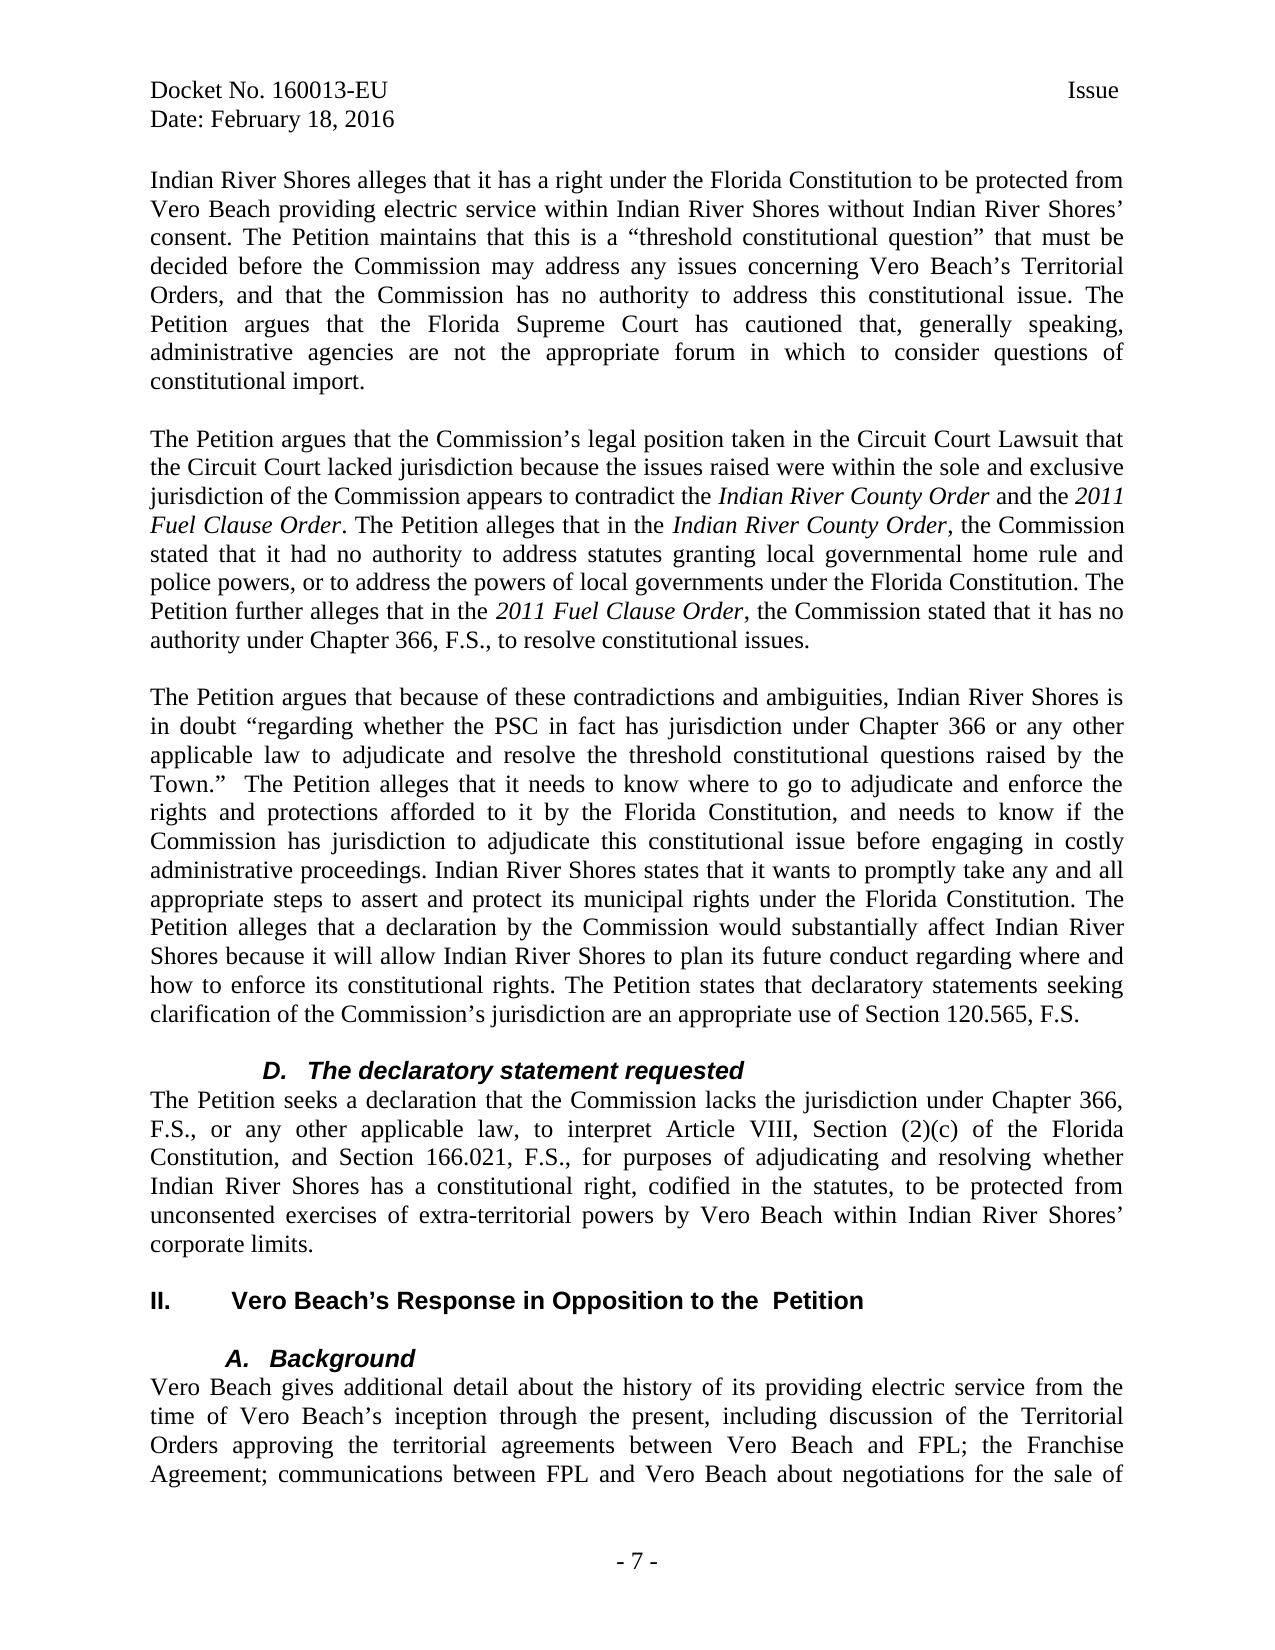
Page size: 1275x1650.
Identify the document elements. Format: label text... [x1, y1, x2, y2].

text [150, 1372, 1125, 1487]
text Indian River Shores alleges that it has a right under the Florida Constitution to be protected from Vero Beach providing electric service within Indian River Shores without Indian River Shores’ consent. The Petition maintains that this is a “threshold constitutional question” that must be decided before the Commission may address any issues concerning Vero Beach’s Territorial Orders, and that the Commission has no authority to address this constitutional issue. The Petition argues that the Florida Supreme Court has cautioned that, generally speaking, administrative agencies are not the appropriate forum in which to consider questions of constitutional import. [150, 165, 1125, 395]
text The Petition argues that the Commission’s legal position taken in the Circuit Court Lawsuit that the Circuit Court lacked jurisdiction because the issues raised were within the sole and exclusive jurisdiction of the Commission appears to contradict the Indian River County Order and the 2011 Fuel Clause Order. The Petition alleges that in the Indian River County Order, the Commission stated that it had no authority to address statutes granting local governmental home rule and police powers, or to address the powers of local governments under the Florida Constitution. The Petition further alleges that in the 2011 Fuel Clause Order, the Commission stated that it has no authority under Chapter 366, F.S., to resolve constitutional issues. [150, 424, 1125, 654]
text D. The declaratory statement requested [262, 1056, 1125, 1085]
text The Petition seeks a declaration that the Commission lacks the jurisdiction under Chapter 366, F.S., or any other applicable law, to interpret Article VIII, Section (2)(c) of the Florida Constitution, and Section 166.021, F.S., for purposes of adjudicating and resolving whether Indian River Shores has a constitutional right, codified in the statutes, to be protected from unconsented exercises of extra-territorial powers by Vero Beach within Indian River Shores’ corporate limits. [150, 1085, 1125, 1257]
text A. Background [225, 1344, 1125, 1372]
text The Petition argues that because of these contradictions and ambiguities, Indian River Shores is in doubt “regarding whether the PSC in fact has jurisdiction under Chapter 366 or any other applicable law to adjudicate and resolve the threshold constitutional questions raised by the Town.” The Petition alleges that it needs to know where to go to adjudicate and enforce the rights and protections afforded to it by the Florida Constitution, and needs to know if the Commission has jurisdiction to adjudicate this constitutional issue before engaging in costly administrative proceedings. Indian River Shores states that it wants to promptly take any and all appropriate steps to assert and protect its municipal rights under the Florida Constitution. The Petition alleges that a declaration by the Commission would substantially affect Indian River Shores because it will allow Indian River Shores to plan its future conduct regarding where and how to enforce its constitutional rights. The Petition states that declaratory statements seeking clarification of the Commission’s jurisdiction are an appropriate use of Section 120.565, F.S. [150, 682, 1125, 1027]
text II. Vero Beach’s Response in Opposition to the Petition [150, 1286, 1125, 1315]
